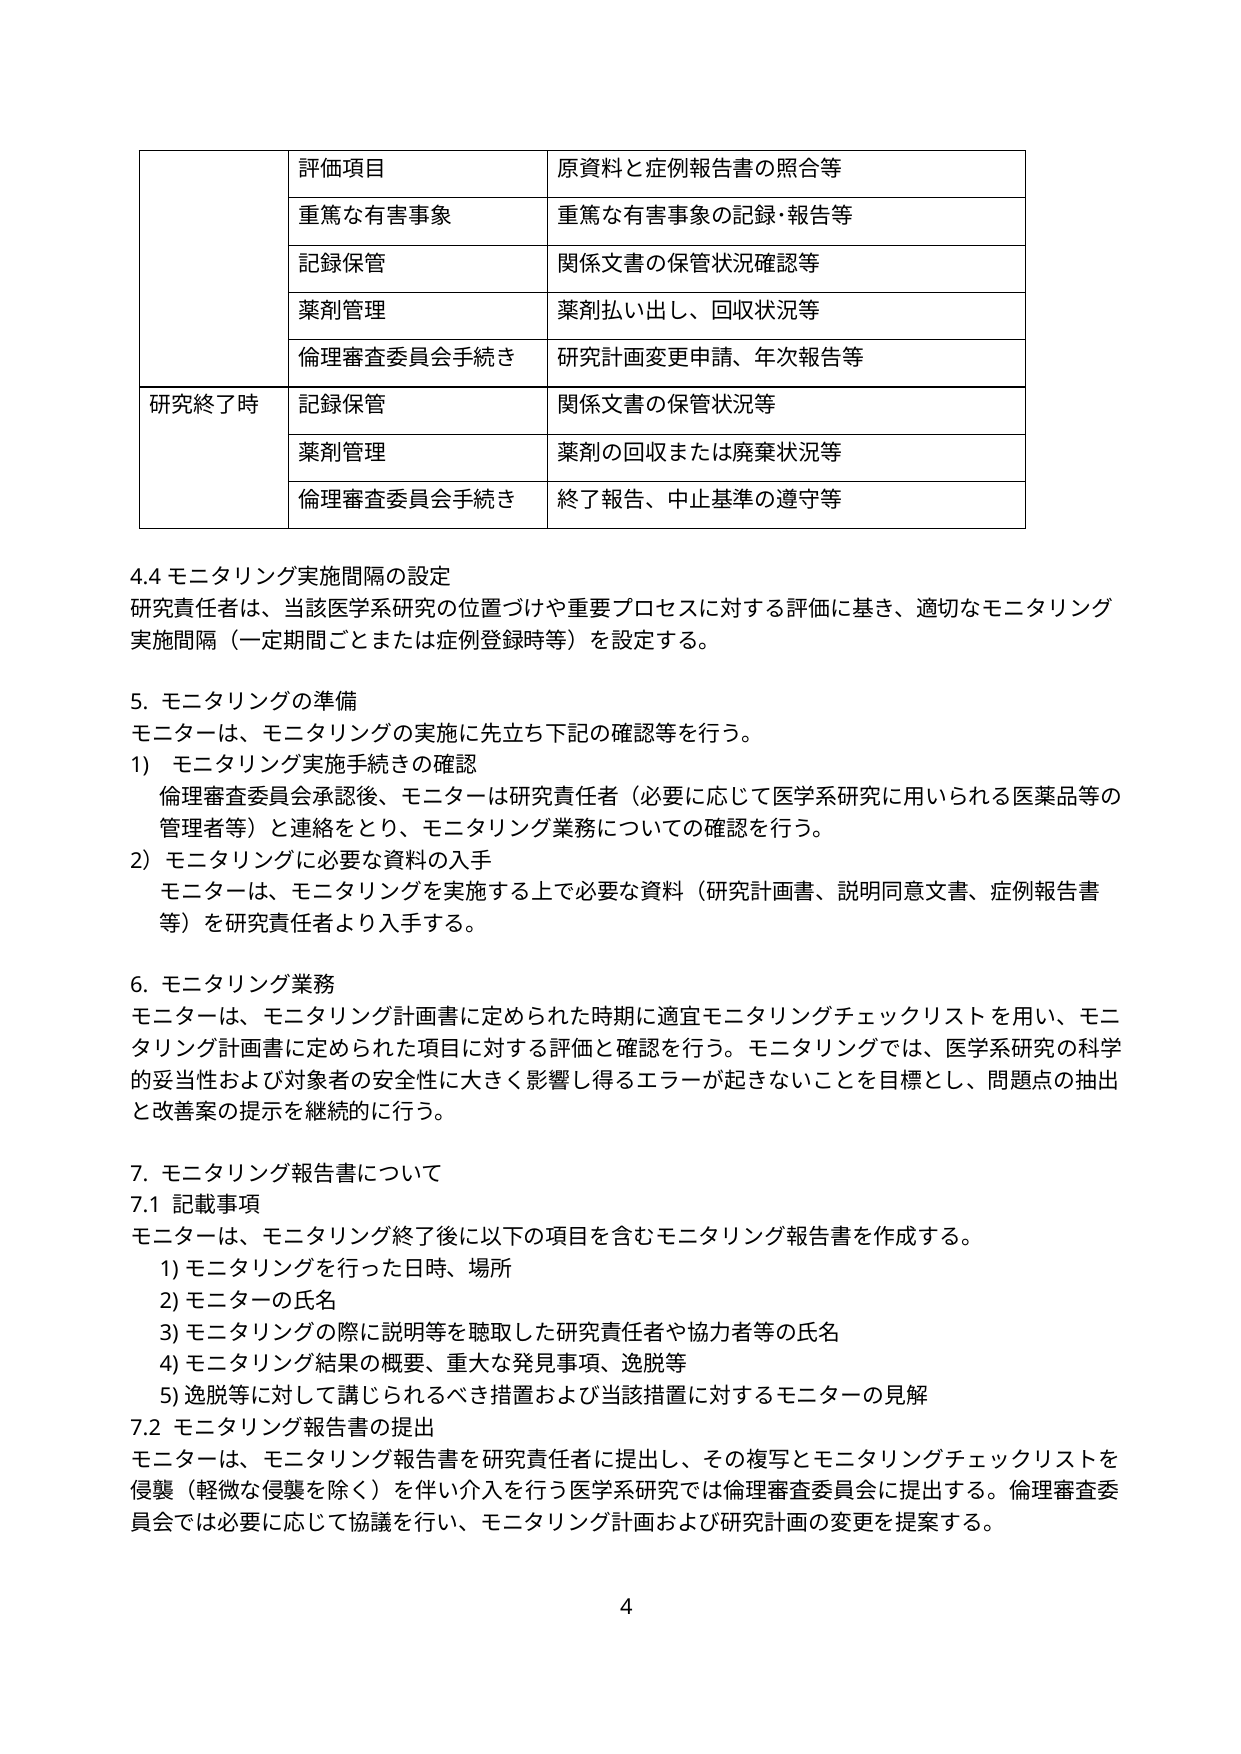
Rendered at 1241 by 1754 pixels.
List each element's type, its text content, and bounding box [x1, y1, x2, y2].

subtitle モニタリングの準備 [130, 684, 1122, 716]
text 研究責任者は、当該医学系研究の位置づけや重要プロセスに対する評価に基き、適切なモニタリング実施間隔（一定期間ごとまたは症例登録時等）を設定する。 [130, 591, 1122, 654]
text 1) モニタリングを行った日時、場所 [159, 1251, 1122, 1283]
subtitle モニタリング報告書について [130, 1156, 1122, 1187]
text モニターは、モニタリング終了後に以下の項目を含むモニタリング報告書を作成する。 [130, 1219, 1122, 1251]
subtitle 記載事項 [130, 1187, 1122, 1219]
table_cell 倫理審査委員会手続き [289, 482, 547, 528]
table_cell 重篤な有害事象の記録･報告等 [548, 198, 1025, 244]
table_cell 研究終了時 [140, 388, 288, 528]
subtitle モニタリング報告書の提出 [130, 1410, 1122, 1442]
table_cell 記録保管 [289, 246, 547, 292]
table_cell 薬剤払い出し、回収状況等 [548, 293, 1025, 339]
subtitle モニタリング業務 [130, 967, 1122, 999]
table_cell 関係文書の保管状況等 [548, 388, 1025, 434]
text モニターは、モニタリングを実施する上で必要な資料（研究計画書、説明同意文書、症例報告書等）を研究責任者より入手する。 [159, 874, 1122, 938]
table_cell 評価項目 [289, 151, 547, 197]
table_cell 薬剤管理 [289, 293, 547, 339]
table_cell 薬剤管理 [289, 435, 547, 481]
table_cell 研究計画変更申請、年次報告等 [548, 340, 1025, 386]
text モニターは、モニタリング報告書を研究責任者に提出し、その複写とモニタリングチェックリストを侵襲（軽微な侵襲を除く）を伴い介入を行う医学系研究では倫理審査委員会に提出する。倫理審査委員会では必要に応じて協議を行い、モニタリング計画および研究計画の変更を提案する。 [130, 1442, 1122, 1537]
table_cell 記録保管 [289, 388, 547, 434]
table_cell 重篤な有害事象 [289, 198, 547, 244]
text 5) 逸脱等に対して講じられるべき措置および当該措置に対するモニターの見解 [159, 1378, 1122, 1410]
text モニターは、モニタリング計画書に定められた時期に適宜モニタリングチェックリストを用い、モニタリング計画書に定められた項目に対する評価と確認を行う。モニタリングでは、医学系研究の科学的妥当性および対象者の安全性に大きく影響し得るエラーが起きないことを目標とし、問題点の抽出と改善案の提示を継続的に行う。 [130, 999, 1122, 1126]
table_cell 倫理審査委員会手続き [289, 340, 547, 386]
text 2）モニタリングに必要な資料の入手 [130, 843, 1122, 874]
text 4) モニタリング結果の概要、重大な発見事項、逸脱等 [159, 1346, 1122, 1378]
text 3) モニタリングの際に説明等を聴取した研究責任者や協力者等の氏名 [159, 1314, 1122, 1346]
subtitle 4.4 モニタリング実施間隔の設定 [130, 559, 1122, 591]
table_cell 原資料と症例報告書の照合等 [548, 151, 1025, 197]
text 1) モニタリング実施手続きの確認 [130, 747, 1122, 779]
table_cell 薬剤の回収または廃棄状況等 [548, 435, 1025, 481]
table_cell 関係文書の保管状況確認等 [548, 246, 1025, 292]
text 2) モニターの氏名 [159, 1283, 1122, 1314]
text モニターは、モニタリングの実施に先立ち下記の確認等を行う。 [130, 716, 1122, 747]
table_cell 終了報告、中止基準の遵守等 [548, 482, 1025, 528]
text 倫理審査委員会承認後、モニターは研究責任者（必要に応じて医学系研究に用いられる医薬品等の管理者等）と連絡をとり、モニタリング業務についての確認を行う。 [159, 779, 1122, 843]
